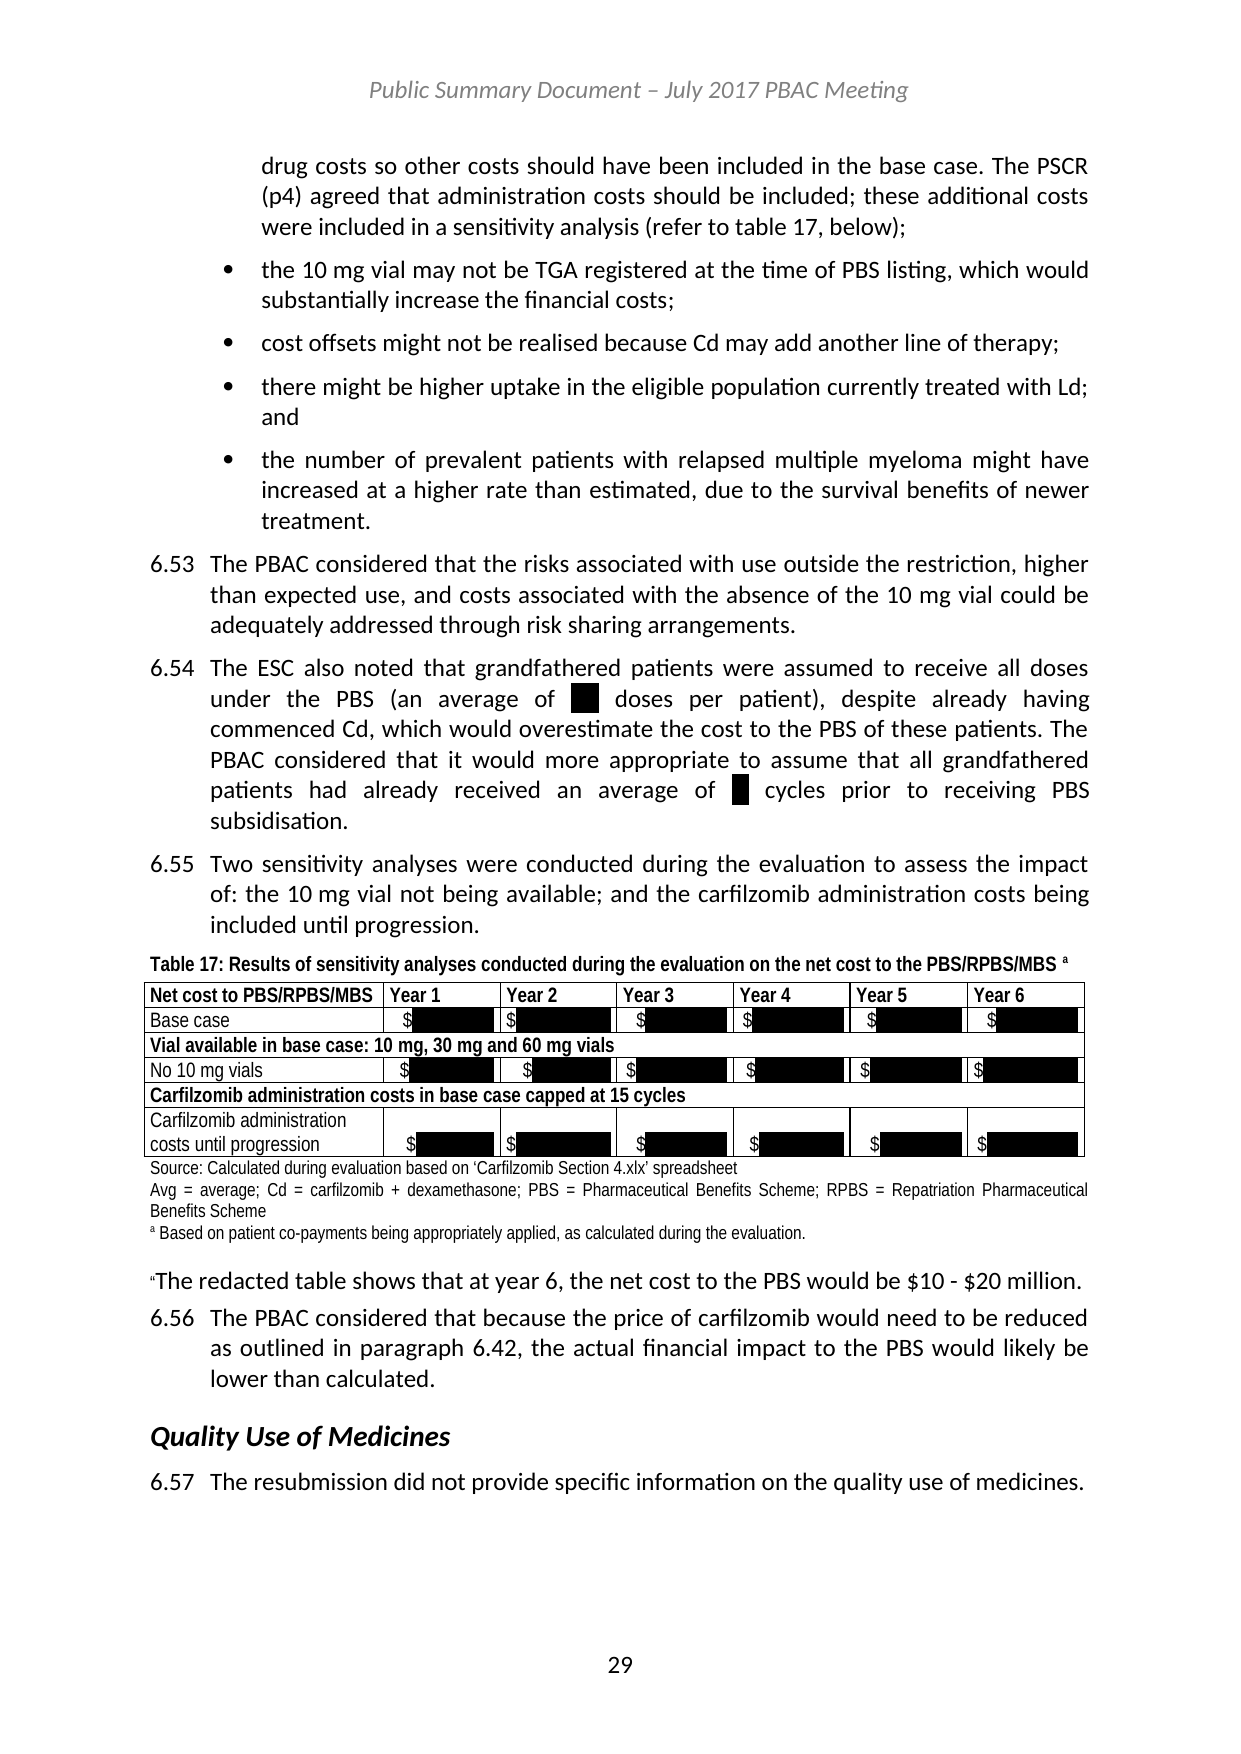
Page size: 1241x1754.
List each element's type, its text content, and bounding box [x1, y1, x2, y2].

list the 10 mg vial may not be TGA registered at the time of PBS listing, which would substantially increase the financial costs; [224, 254, 1090, 315]
table_cell Carfilzomib administration costs in base case capped at 15 cycles [145, 1083, 1084, 1107]
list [224, 150, 1090, 242]
text a Based on patient co-payments being appropriately applied, as calculated during the evaluation. [150, 1222, 1090, 1243]
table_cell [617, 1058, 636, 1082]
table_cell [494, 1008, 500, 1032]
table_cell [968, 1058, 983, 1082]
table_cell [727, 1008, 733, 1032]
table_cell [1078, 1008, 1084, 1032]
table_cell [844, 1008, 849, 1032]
text Source: Calculated during evaluation based on ‘Carfilzomib Section 4.xlx’ spreadsheet [150, 1157, 1090, 1179]
table_cell $'''''''''''''''''''''''' [384, 1108, 500, 1156]
text Avg = average; Cd = carfilzomib + dexamethasone; PBS = Pharmaceutical Benefits Scheme; RPBS = Repatriation Pharmaceutical Benefits Scheme [150, 1179, 1090, 1222]
table_cell $''''''''''''''''''''''''' [851, 1108, 967, 1156]
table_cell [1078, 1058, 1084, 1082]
subtitle Quality Use of Medicines [150, 1418, 1090, 1454]
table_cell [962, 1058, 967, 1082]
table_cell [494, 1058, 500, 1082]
table_cell $''''''''''''''''''''''''' [617, 1108, 733, 1156]
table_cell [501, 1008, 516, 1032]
text “The redacted table shows that at year 6, the net cost to the PBS would be $10 - $20 million. [150, 1265, 1090, 1296]
table_cell No 10 mg vials [145, 1058, 383, 1082]
table_header Net cost to PBS/RPBS/MBS [145, 983, 383, 1007]
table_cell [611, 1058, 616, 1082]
list The ESC also noted that grandfathered patients were assumed to receive all doses under the PBS (an average of ''''' doses per patient), despite already having commenced Cd, which would overestimate the cost to the PBS of these patients. The PBAC considered that it would more appropriate to assume that all grandfathered patients had already received an average of ''' cycles prior to receiving PBS subsidisation. [150, 652, 1090, 835]
table_header Year 5 [851, 983, 967, 1007]
list there might be higher uptake in the eligible population currently treated with Ld; and [224, 371, 1090, 432]
table_header Year 3 [617, 983, 733, 1007]
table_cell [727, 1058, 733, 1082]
list The PBAC considered that the risks associated with use outside the restriction, higher than expected use, and costs associated with the absence of the 10 mg vial could be adequately addressed through risk sharing arrangements. [150, 548, 1090, 640]
table_header Year 2 [501, 983, 616, 1007]
table_cell Base case [145, 1008, 383, 1032]
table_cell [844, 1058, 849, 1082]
table_header Year 1 [384, 983, 500, 1007]
table_cell $'''''''''''''''''''''''''''' [968, 1108, 1084, 1156]
list The PBAC considered that because the price of carfilzomib would need to be reduced as outlined in paragraph 6.42, the actual financial impact to the PBS would likely be lower than calculated. [150, 1302, 1090, 1393]
list Two sensitivity analyses were conducted during the evaluation to assess the impact of: the 10 mg vial not being available; and the carfilzomib administration costs being included until progression. [150, 848, 1090, 939]
text Table 17: Results of sensitivity analyses conducted during the evaluation on the net cost to the PBS/RPBS/MBS a [150, 952, 1090, 976]
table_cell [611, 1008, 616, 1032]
list cost offsets might not be realised because Cd may add another line of therapy; [224, 328, 1090, 358]
table_cell Carfilzomib administration costs until progression [145, 1108, 383, 1156]
table_cell Vial available in base case: 10 mg, 30 mg and 60 mg vials [145, 1033, 1084, 1057]
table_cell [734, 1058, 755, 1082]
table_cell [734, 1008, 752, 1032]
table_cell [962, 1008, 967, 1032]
table_cell $'''''''''''''''''''''''''' [734, 1108, 849, 1156]
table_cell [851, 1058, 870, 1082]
table_cell $''''''''''''''''''''''''''''' [501, 1108, 616, 1156]
list The resubmission did not provide specific information on the quality use of medicines. [150, 1466, 1090, 1497]
table_header Year 4 [734, 983, 849, 1007]
list the number of prevalent patients with relapsed multiple myeloma might have increased at a higher rate than estimated, due to the survival benefits of newer treatment. [224, 444, 1090, 536]
table_header Year 6 [968, 983, 1084, 1007]
